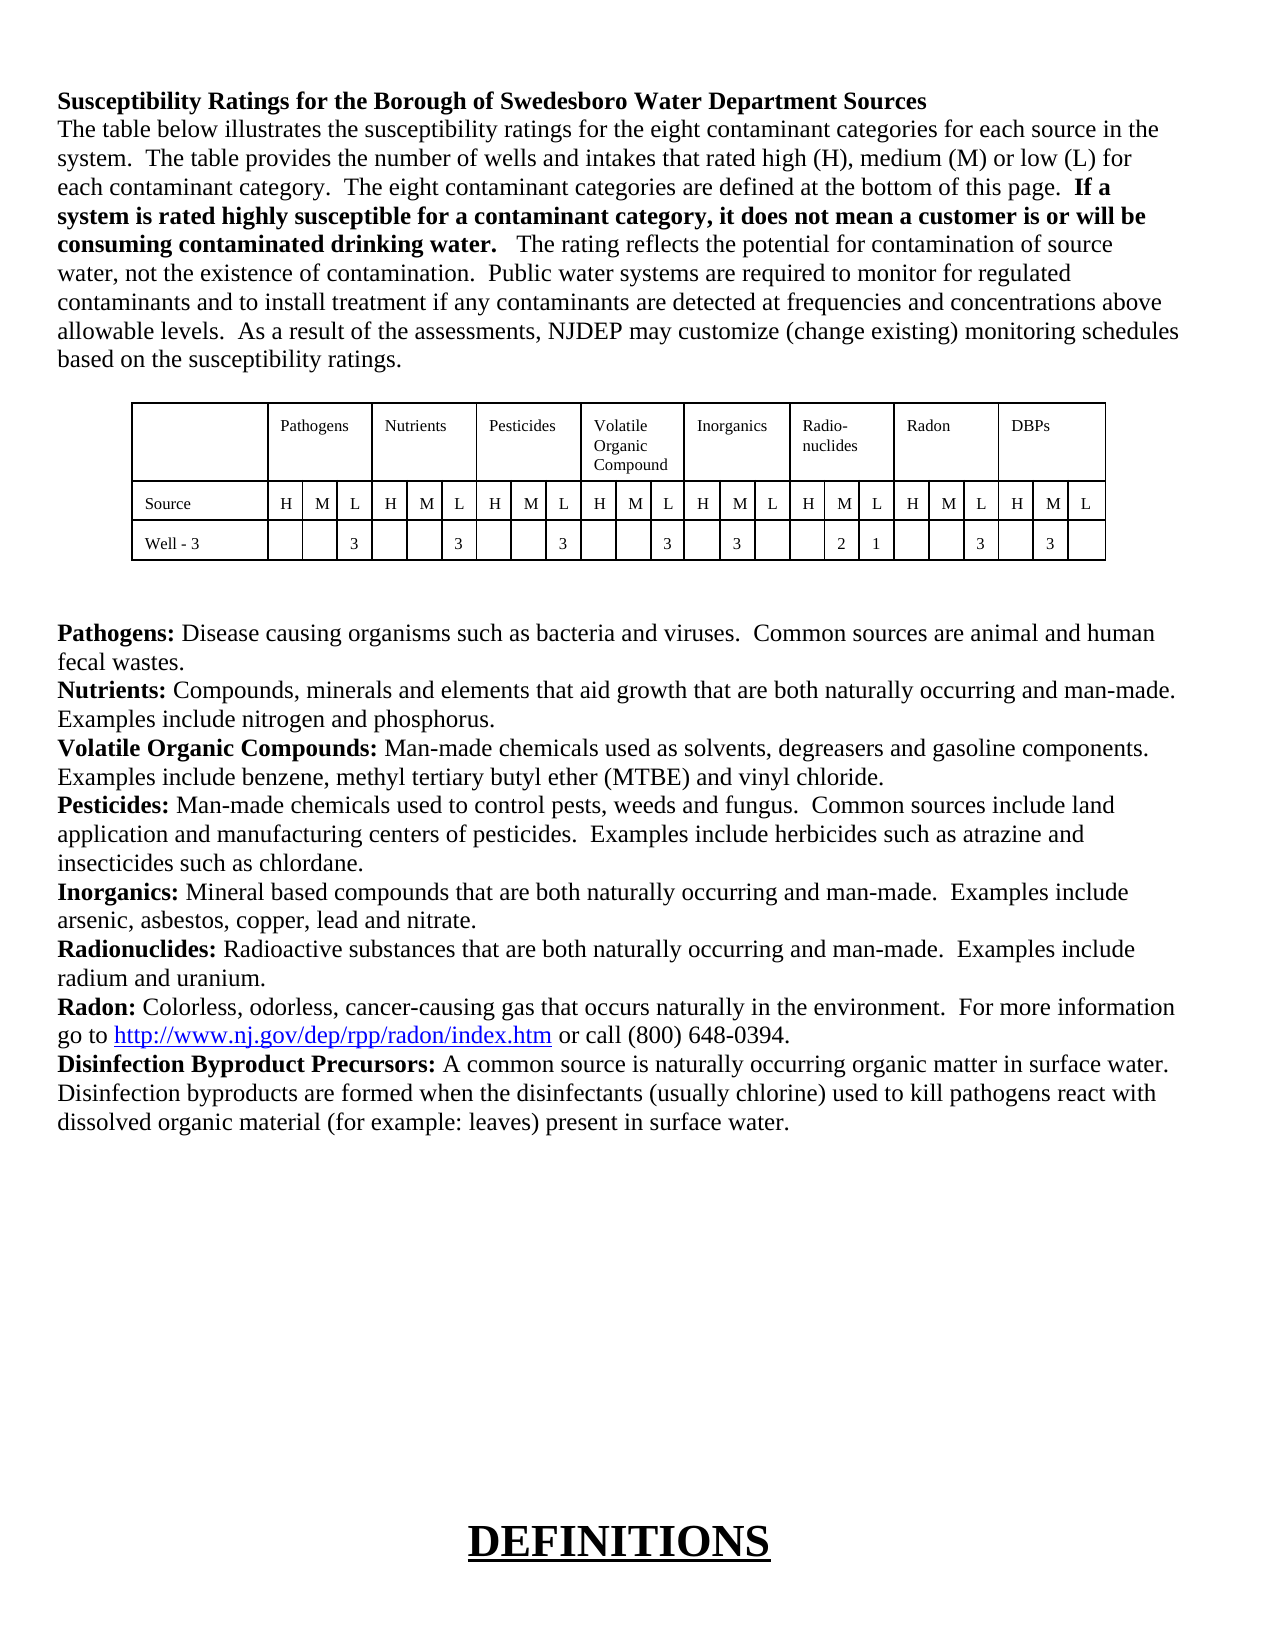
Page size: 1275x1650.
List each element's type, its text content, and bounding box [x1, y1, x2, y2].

table_cell H [477, 482, 510, 519]
text Inorganics: Mineral based compounds that are both naturally occurring and man-made. Examples include arsenic, asbestos, copper, lead and nitrate. [57, 877, 1181, 934]
table_cell [930, 521, 963, 559]
text Pathogens: Disease causing organisms such as bacteria and viruses. Common sources are animal and human fecal wastes. [57, 618, 1181, 676]
table_cell M [408, 482, 441, 519]
table_cell 3 [965, 521, 998, 559]
table_cell M [512, 482, 545, 519]
table_header Inorganics [685, 404, 789, 480]
table_header DBPs [999, 404, 1105, 480]
table_cell L [965, 482, 998, 519]
table_cell [756, 521, 789, 559]
table_cell 3 [338, 521, 371, 559]
table_cell M [1034, 482, 1067, 519]
text Disinfection Byproduct Precursors: A common source is naturally occurring organic matter in surface water. Disinfection byproducts are formed when the disinfectants (usually chlorine) used to kill pathogens react with dissolved organic material (for example: leaves) present in surface water. [57, 1049, 1181, 1136]
table_cell L [338, 482, 371, 519]
text Susceptibility Ratings for the Borough of Swedesboro Water Department Sources [57, 86, 1181, 114]
text Nutrients: Compounds, minerals and elements that aid growth that are both naturally occurring and man-made. Examples include nitrogen and phosphorus. [57, 676, 1181, 733]
table_cell H [685, 482, 719, 519]
table_cell M [825, 482, 858, 519]
table_cell [685, 521, 719, 559]
table_cell H [999, 482, 1032, 519]
table_header Radon [895, 404, 998, 480]
table_cell [895, 521, 928, 559]
table_header Nutrients [373, 404, 476, 480]
table_header Pesticides [477, 404, 580, 480]
table_cell 3 [1034, 521, 1067, 559]
table_header Pathogens [269, 404, 371, 480]
table_cell H [373, 482, 406, 519]
table_cell 1 [860, 521, 893, 559]
text Volatile Organic Compounds: Man-made chemicals used as solvents, degreasers and gasoline components. Examples include benzene, methyl tertiary butyl ether (MTBE) and vinyl chloride. [57, 733, 1181, 791]
table_cell [512, 521, 545, 559]
table_cell L [860, 482, 893, 519]
table_cell [617, 521, 650, 559]
table_cell [1069, 521, 1105, 559]
table_cell [791, 521, 824, 559]
table_cell [373, 521, 406, 559]
table_cell 3 [547, 521, 580, 559]
table_cell 3 [721, 521, 754, 559]
table_cell [303, 521, 336, 559]
table_cell 3 [443, 521, 476, 559]
table_cell 3 [652, 521, 683, 559]
table_cell L [443, 482, 476, 519]
table_cell [269, 521, 302, 559]
text Radon: Colorless, odorless, cancer-causing gas that occurs naturally in the environment. For more information go to http://www.nj.gov/dep/rpp/radon/index.htm or call (800) 648-0394. [57, 992, 1181, 1049]
table_cell Well - 3 [133, 521, 267, 559]
table_cell [582, 521, 615, 559]
table_cell L [547, 482, 580, 519]
text DEFINITIONS [57, 1514, 1181, 1566]
table_header Volatile Organic Compound [582, 404, 683, 480]
table_cell M [303, 482, 336, 519]
table_header [133, 404, 267, 480]
table_cell [999, 521, 1032, 559]
text Radionuclides: Radioactive substances that are both naturally occurring and man-made. Examples include radium and uranium. [57, 934, 1181, 992]
table_cell L [652, 482, 683, 519]
table_cell M [721, 482, 754, 519]
text Pesticides: Man-made chemicals used to control pests, weeds and fungus. Common sources include land application and manufacturing centers of pesticides. Examples include herbicides such as atrazine and insecticides such as chlordane. [57, 791, 1181, 877]
table_cell 2 [825, 521, 858, 559]
table_cell [477, 521, 510, 559]
table_cell Source [133, 482, 267, 519]
table_cell L [1069, 482, 1105, 519]
table_cell H [895, 482, 928, 519]
table_cell L [756, 482, 789, 519]
table_cell M [617, 482, 650, 519]
table_header Radio-nuclides [791, 404, 893, 480]
table_cell [408, 521, 441, 559]
text The table below illustrates the susceptibility ratings for the eight contaminant categories for each source in the system. The table provides the number of wells and intakes that rated high (H), medium (M) or low (L) for each contaminant category. The eight contaminant categories are defined at the bottom of this page. If a system is rated highly susceptible for a contaminant category, it does not mean a customer is or will be consuming contaminated drinking water. The rating reflects the potential for contamination of source water, not the existence of contamination. Public water systems are required to monitor for regulated contaminants and to install treatment if any contaminants are detected at frequencies and concentrations above allowable levels. As a result of the assessments, NJDEP may customize (change existing) monitoring schedules based on the susceptibility ratings. [57, 114, 1181, 373]
table_cell H [791, 482, 824, 519]
table_cell H [269, 482, 302, 519]
table_cell M [930, 482, 963, 519]
table_cell H [582, 482, 615, 519]
